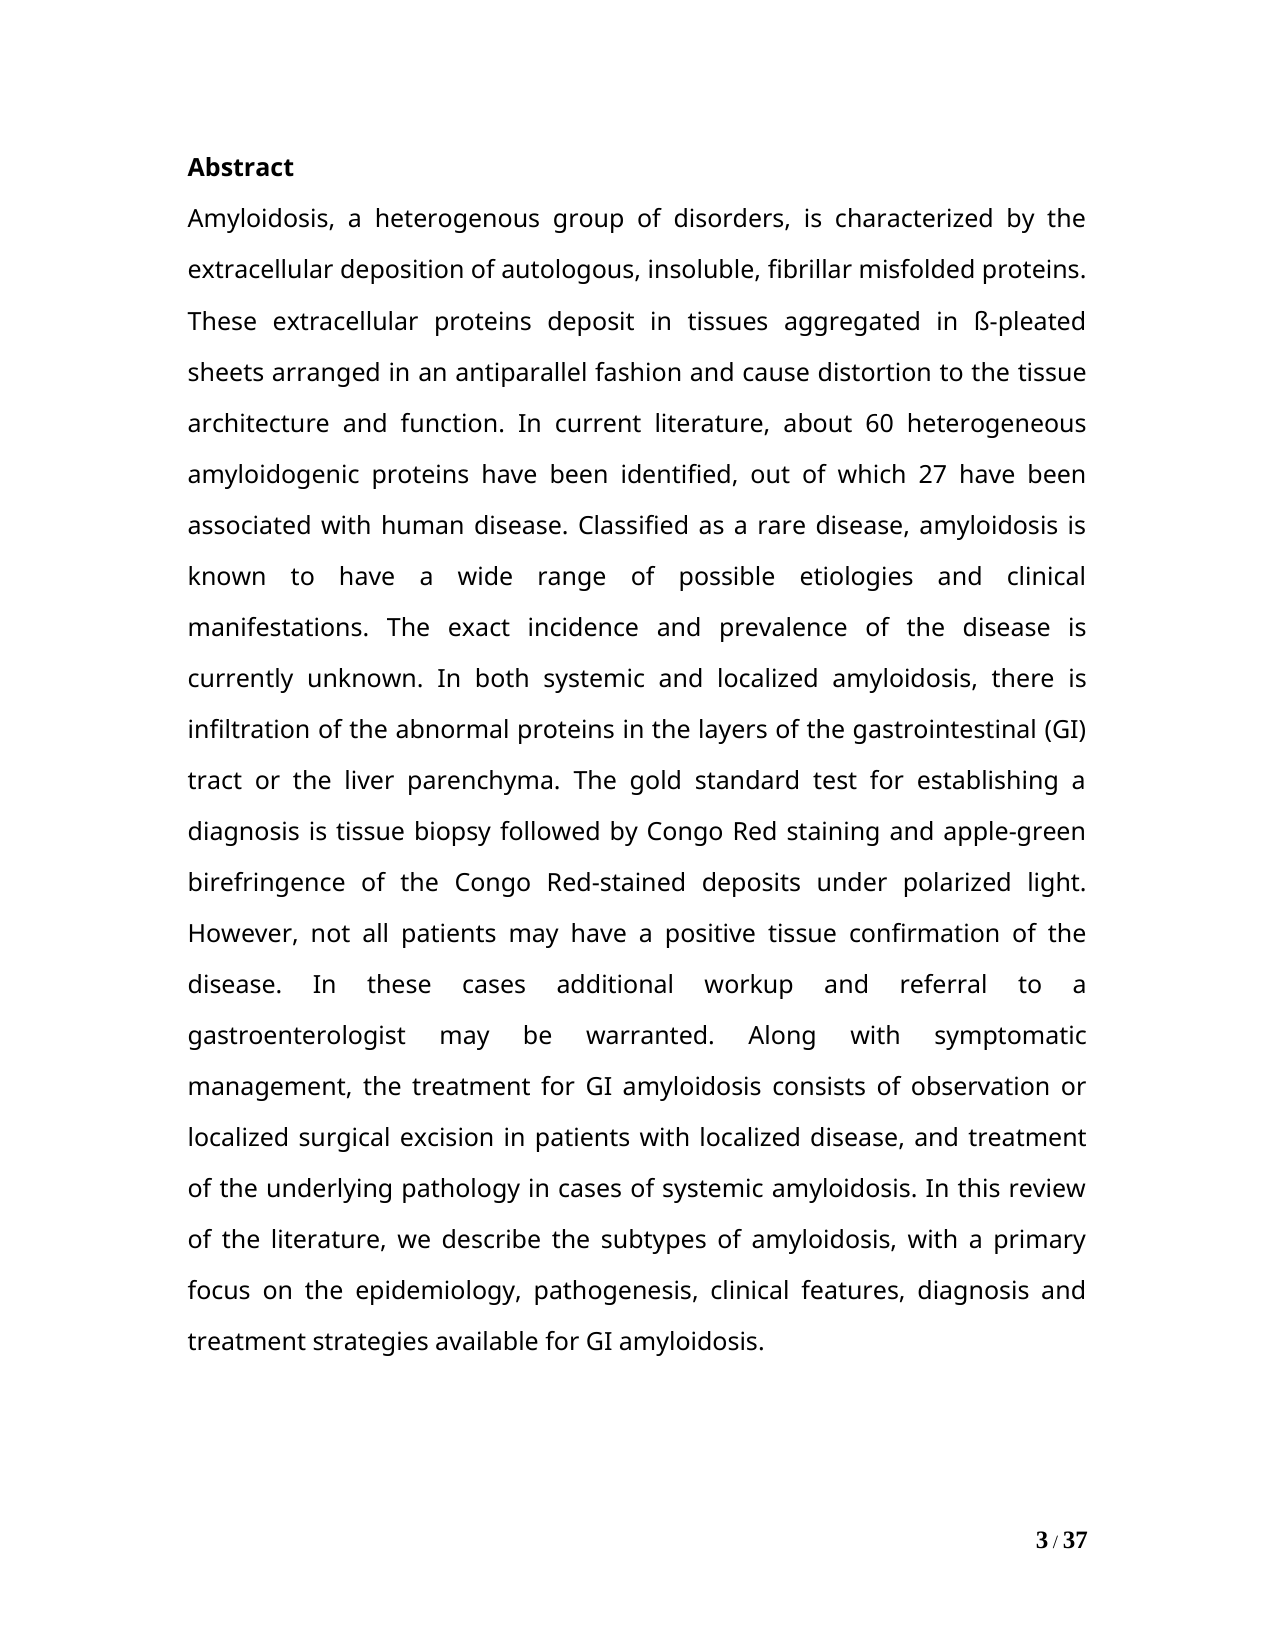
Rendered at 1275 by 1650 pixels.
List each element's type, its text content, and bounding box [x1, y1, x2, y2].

text Abstract [187, 150, 1087, 184]
text Amyloidosis, a heterogenous group of disorders, is characterized by the extracellular deposition of autologous, insoluble, fibrillar misfolded proteins. These extracellular proteins deposit in tissues aggregated in ß-pleated sheets arranged in an antiparallel fashion and cause distortion to the tissue architecture and function. In current literature, about 60 heterogeneous amyloidogenic proteins have been identified, out of which 27 have been associated with human disease. Classified as a rare disease, amyloidosis is known to have a wide range of possible etiologies and clinical manifestations. The exact incidence and prevalence of the disease is currently unknown. In both systemic and localized amyloidosis, there is infiltration of the abnormal proteins in the layers of the gastrointestinal (GI) tract or the liver parenchyma. The gold standard test for establishing a diagnosis is tissue biopsy followed by Congo Red staining and apple-green birefringence of the Congo Red-stained deposits under polarized light. However, not all patients may have a positive tissue confirmation of the disease. In these cases additional workup and referral to a gastroenterologist may be warranted. Along with symptomatic management, the treatment for GI amyloidosis consists of observation or localized surgical excision in patients with localized disease, and treatment of the underlying pathology in cases of systemic amyloidosis. In this review of the literature, we describe the subtypes of amyloidosis, with a primary focus on the epidemiology, pathogenesis, clinical features, diagnosis and treatment strategies available for GI amyloidosis. [187, 201, 1087, 1358]
